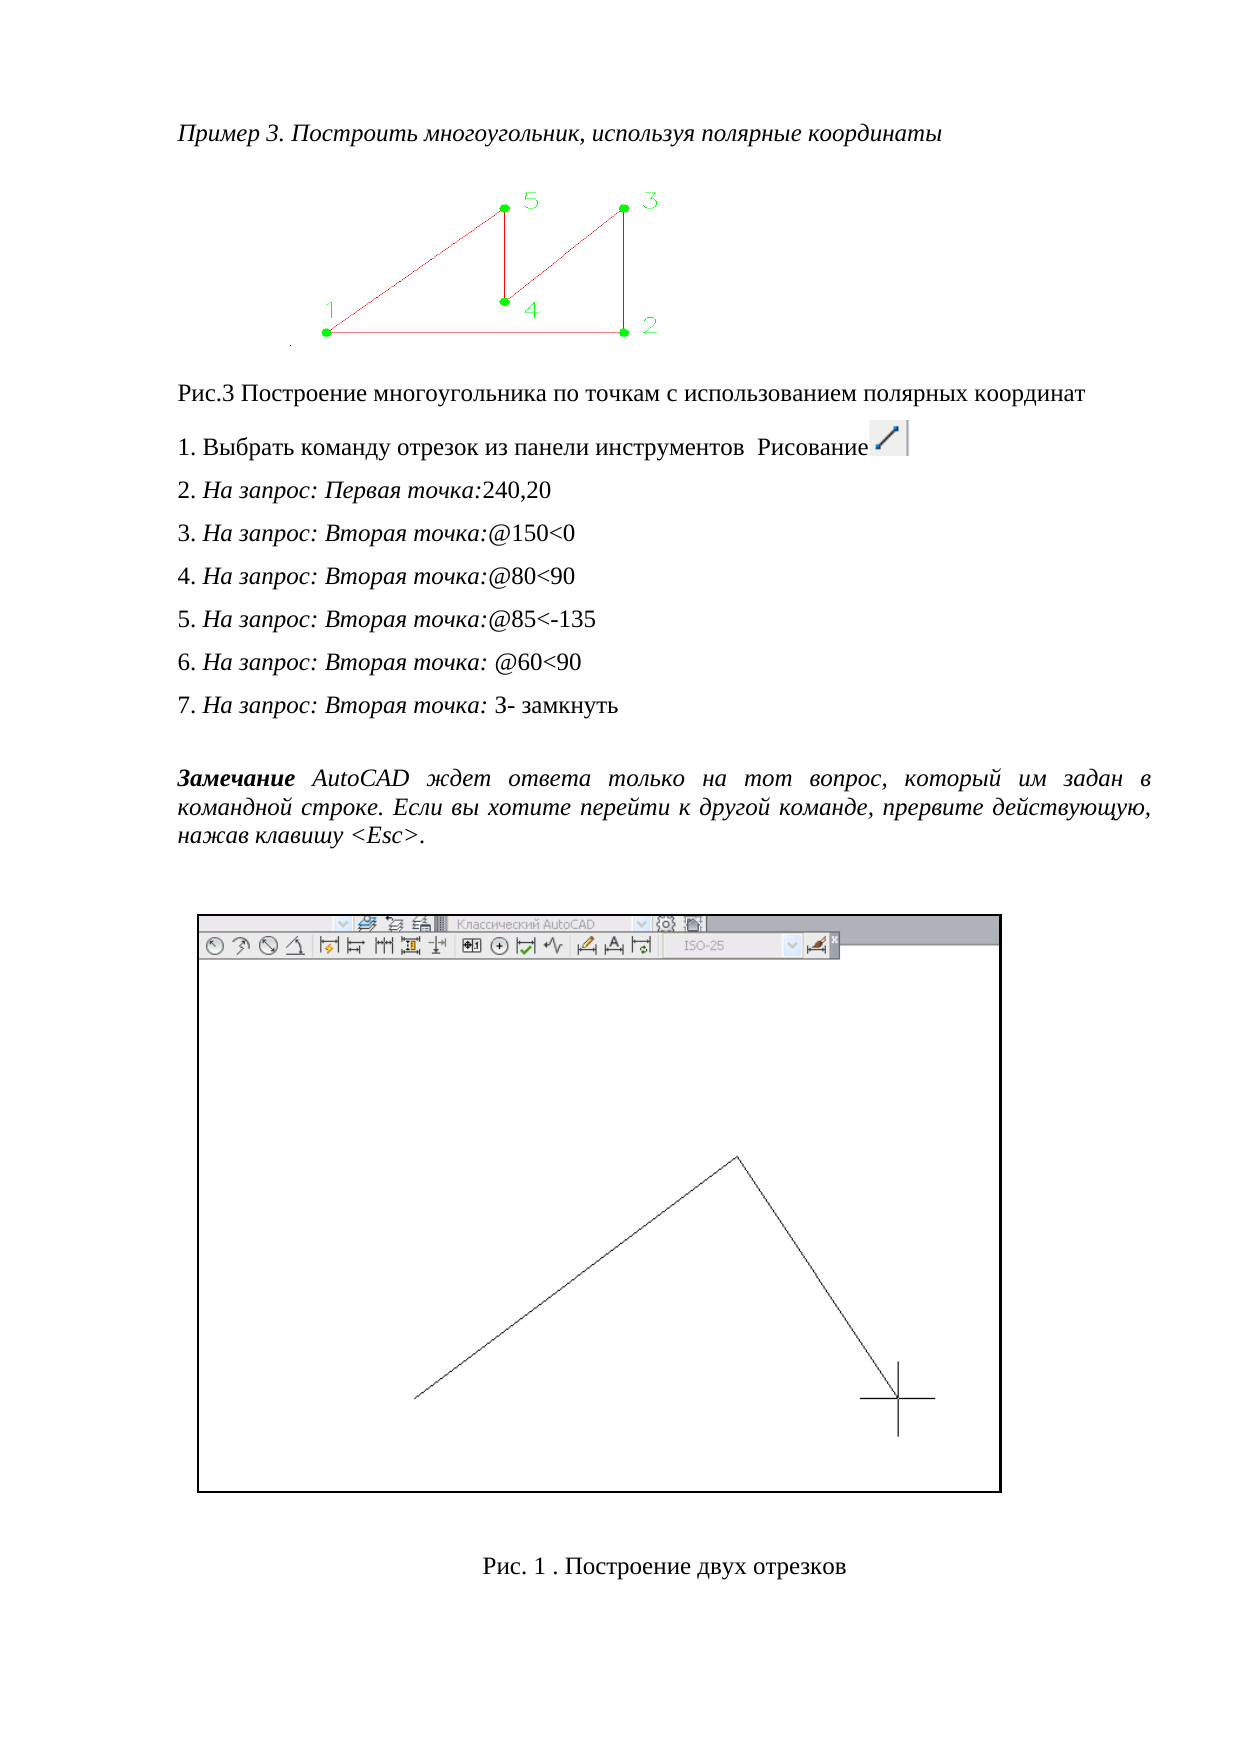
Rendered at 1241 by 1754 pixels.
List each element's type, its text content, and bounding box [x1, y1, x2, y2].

picture [289, 180, 665, 349]
text 6. На запрос: Вторая точка: @60<90 [177, 647, 1152, 676]
text 1. Выбрать команду отрезок из панели инструментов Рисование [177, 421, 1152, 461]
text 3. На запрос: Вторая точка:@150<0 [177, 518, 1152, 547]
text 2. На запрос: Первая точка:240,20 [177, 475, 1152, 504]
text Замечание AutoCAD ждет ответа только на тот вопрос, который им задан в командной строке. Если вы хотите перейти к другой команде, прервите действующую, нажав клавишу <Esc>. [177, 763, 1152, 849]
picture [868, 420, 910, 456]
text 5. На запрос: Вторая точка:@85<-135 [177, 604, 1152, 633]
text Рис. 1 . Построение двух отрезков [177, 1551, 1152, 1580]
text 7. На запрос: Вторая точка: З- замкнуть [177, 691, 1152, 719]
picture [199, 916, 999, 1491]
text Пример 3. Построить многоугольник, используя полярные координаты [177, 118, 1152, 147]
text 4. На запрос: Вторая точка:@80<90 [177, 561, 1152, 590]
